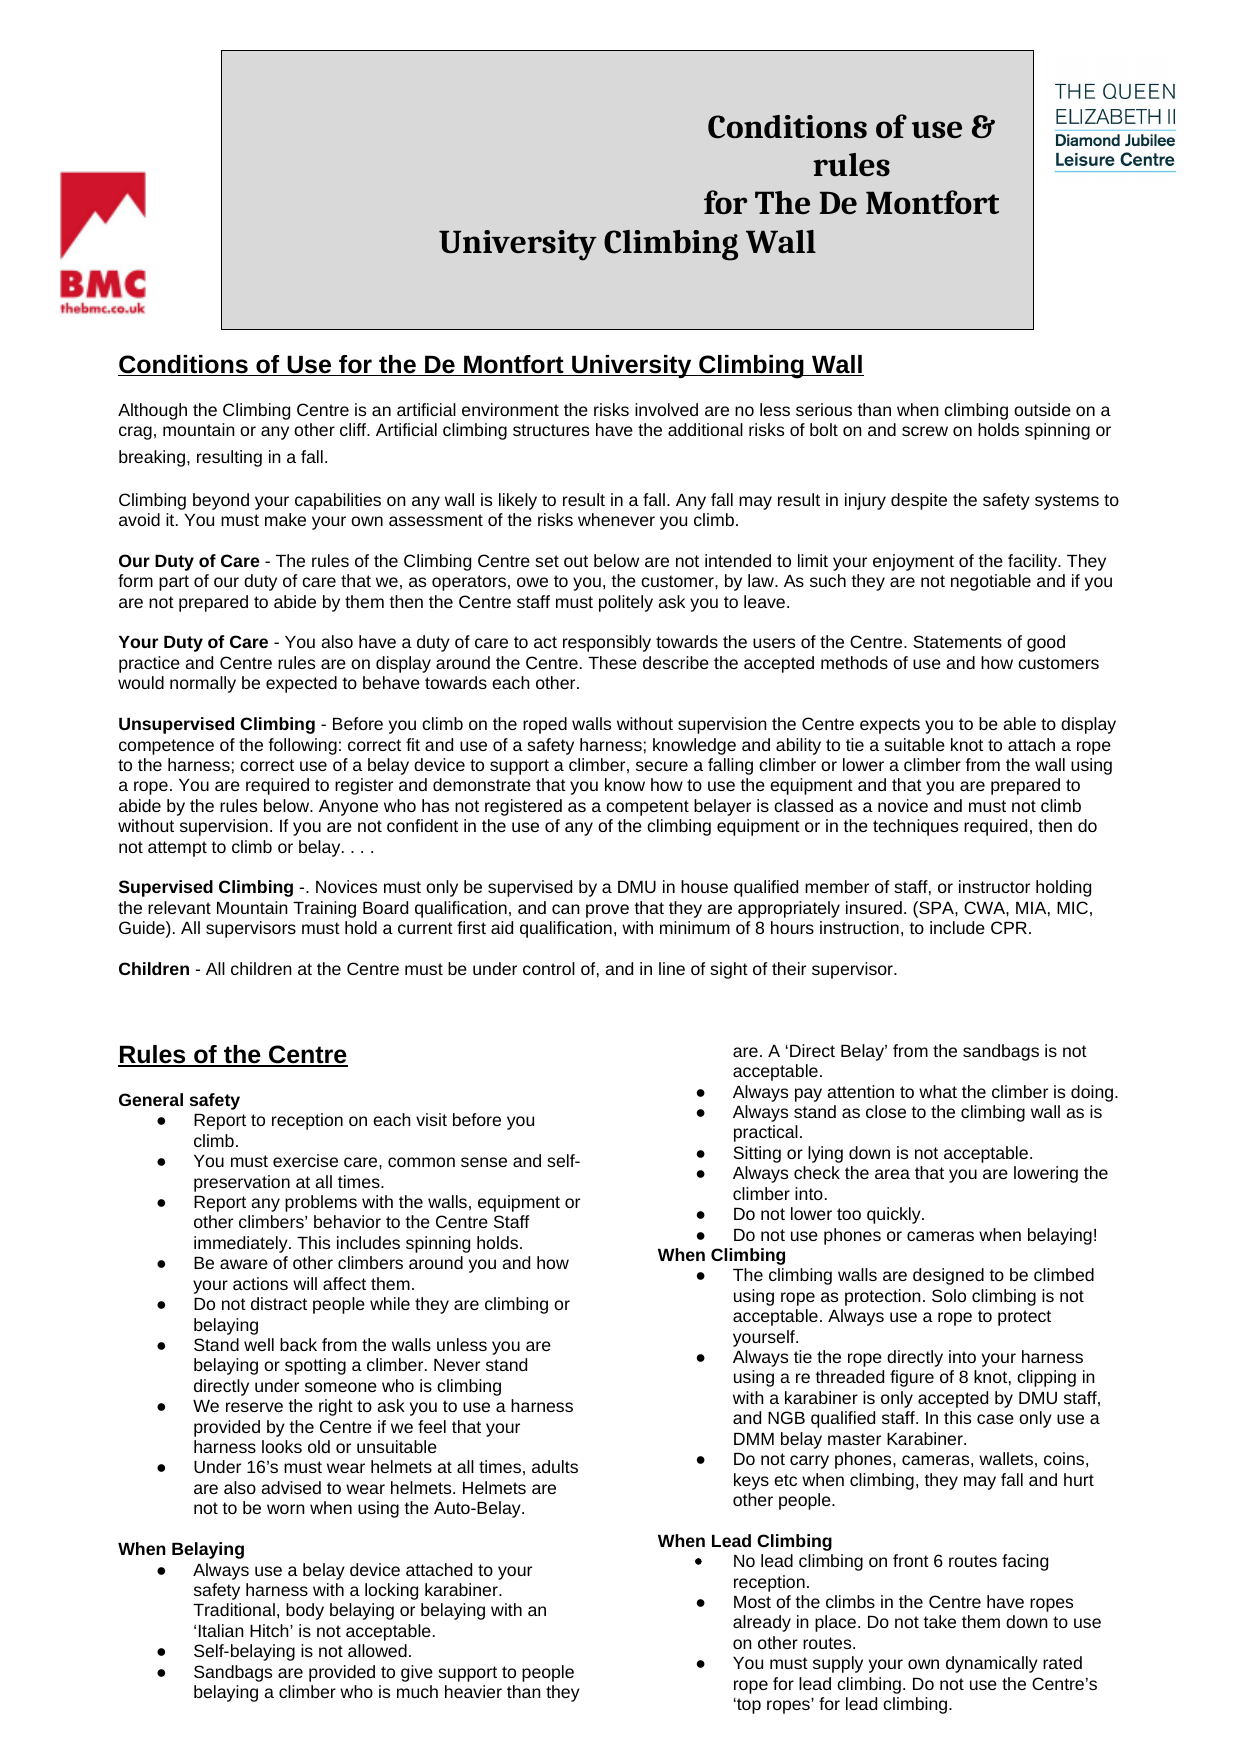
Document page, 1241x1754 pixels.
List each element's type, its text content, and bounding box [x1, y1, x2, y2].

list Do not distract people while they are climbing or belaying [156, 1294, 583, 1335]
list Sandbags are provided to give support to people belaying a climber who is much heavier than they are. A ‘Direct Belay’ from the sandbags is not acceptable. [156, 1661, 583, 1702]
list Sitting or lying down is not acceptable. [695, 1143, 1122, 1163]
text Rules of the Centre [118, 1041, 583, 1069]
list Report any problems with the walls, equipment or other climbers’ behavior to the Centre Staff immediately. This includes spinning holds. [156, 1192, 583, 1253]
text Children - All children at the Centre must be under control of, and in line of sight of their supervisor. [118, 959, 1122, 979]
table_header [48, 50, 221, 329]
list Under 16’s must wear helmets at all times, adults are also advised to wear helmets. Helmets are not to be worn when using the Auto-Belay. [156, 1457, 583, 1518]
table_header [1034, 50, 1192, 329]
text Your Duty of Care - You also have a duty of care to act responsibly towards the users of the Centre. Statements of good practice and Centre rules are on display around the Centre. These describe the accepted methods of use and how customers would normally be expected to behave towards each other. [118, 632, 1122, 693]
text Climbing beyond your capabilities on any wall is likely to result in a fall. Any fall may result in injury despite the safety systems to avoid it. You must make your own assessment of the risks whenever you climb. [118, 489, 1122, 530]
list Always pay attention to what the climber is doing. [695, 1081, 1122, 1102]
list Do not use phones or cameras when belaying! [695, 1224, 1122, 1245]
list Always use a belay device attached to your safety harness with a locking karabiner. Traditional, body belaying or belaying with an ‘Italian Hitch’ is not acceptable. [156, 1559, 583, 1641]
list Self-belaying is not allowed. [156, 1641, 583, 1661]
list Sandbags are provided to give support to people belaying a climber who is much heavier than they are. A ‘Direct Belay’ from the sandbags is not acceptable. [695, 1041, 1122, 1081]
table_header Conditions of use & rules for The De Montfort University Climbing Wall [222, 51, 1033, 329]
list The climbing walls are designed to be climbed using rope as protection. Solo climbing is not acceptable. Always use a rope to protect yourself. [695, 1265, 1122, 1347]
list You must supply your own dynamically rated rope for lead climbing. Do not use the Centre’s ‘top ropes’ for lead climbing. [695, 1653, 1122, 1714]
text Unsupervised Climbing - Before you climb on the roped walls without supervision the Centre expects you to be able to display competence of the following: correct fit and use of a safety harness; knowledge and ability to tie a suitable knot to attach a rope to the harness; correct use of a belay device to support a climber, secure a falling climber or lower a climber from the wall using a rope. You are required to register and demonstrate that you know how to use the equipment and that you are prepared to abide by the rules below. Anyone who has not registered as a competent belayer is classed as a novice and must not climb without supervision. If you are not confident in the use of any of the climbing equipment or in the techniques required, then do not attempt to climb or belay. . . . [118, 714, 1122, 857]
text General safety [118, 1090, 583, 1110]
list Always stand as close to the climbing wall as is practical. [695, 1102, 1122, 1143]
text Although the Climbing Centre is an artificial environment the risks involved are no less serious than when climbing outside on a crag, mountain or any other cliff. Artificial climbing structures have the additional risks of bolt on and screw on holds spinning or breaking, resulting in a fall. [118, 399, 1122, 469]
text When Climbing [658, 1245, 1122, 1265]
list Be aware of other climbers around you and how your actions will affect them. [156, 1253, 583, 1294]
list No lead climbing on front 6 routes facing reception. [695, 1551, 1122, 1592]
list We reserve the right to ask you to use a harness provided by the Centre if we feel that your harness looks old or unsuitable [156, 1396, 583, 1457]
picture [1045, 55, 1182, 191]
list Stand well back from the walls unless you are belaying or spotting a climber. Never stand directly under someone who is climbing [156, 1335, 583, 1396]
text Supervised Climbing -. Novices must only be supervised by a DMU in house qualified member of staff, or instructor holding the relevant Mountain Training Board qualification, and can prove that they are appropriately insured. (SPA, CWA, MIA, MIC, Guide). All supervisors must hold a current first aid qualification, with minimum of 8 hours instruction, to include CPR. [118, 877, 1122, 938]
list Do not lower too quickly. [695, 1204, 1122, 1224]
list Always check the area that you are lowering the climber into. [695, 1163, 1122, 1204]
list You must exercise care, common sense and self-preservation at all times. [156, 1151, 583, 1192]
list Always tie the rope directly into your harness using a re threaded figure of 8 knot, clipping in with a karabiner is only accepted by DMU staff, and NGB qualified staff. In this case only use a DMM belay master Karabiner. [695, 1347, 1122, 1449]
text When Lead Climbing [658, 1531, 1122, 1551]
text Conditions of Use for the De Montfort University Climbing Wall [118, 350, 1122, 379]
list Report to reception on each visit before you climb. [156, 1110, 583, 1151]
list Do not carry phones, cameras, wallets, coins, keys etc when climbing, they may fall and hurt other people. [695, 1449, 1122, 1510]
list Most of the climbs in the Centre have ropes already in place. Do not take them down to use on other routes. [695, 1592, 1122, 1653]
text When Belaying [118, 1539, 583, 1559]
text Our Duty of Care - The rules of the Climbing Centre set out below are not intended to limit your enjoyment of the facility. They form part of our duty of care that we, as operators, owe to you, the customer, by law. As such they are not negotiable and if you are not prepared to abide by them then the Centre staff must politely ask you to leave. [118, 551, 1122, 612]
